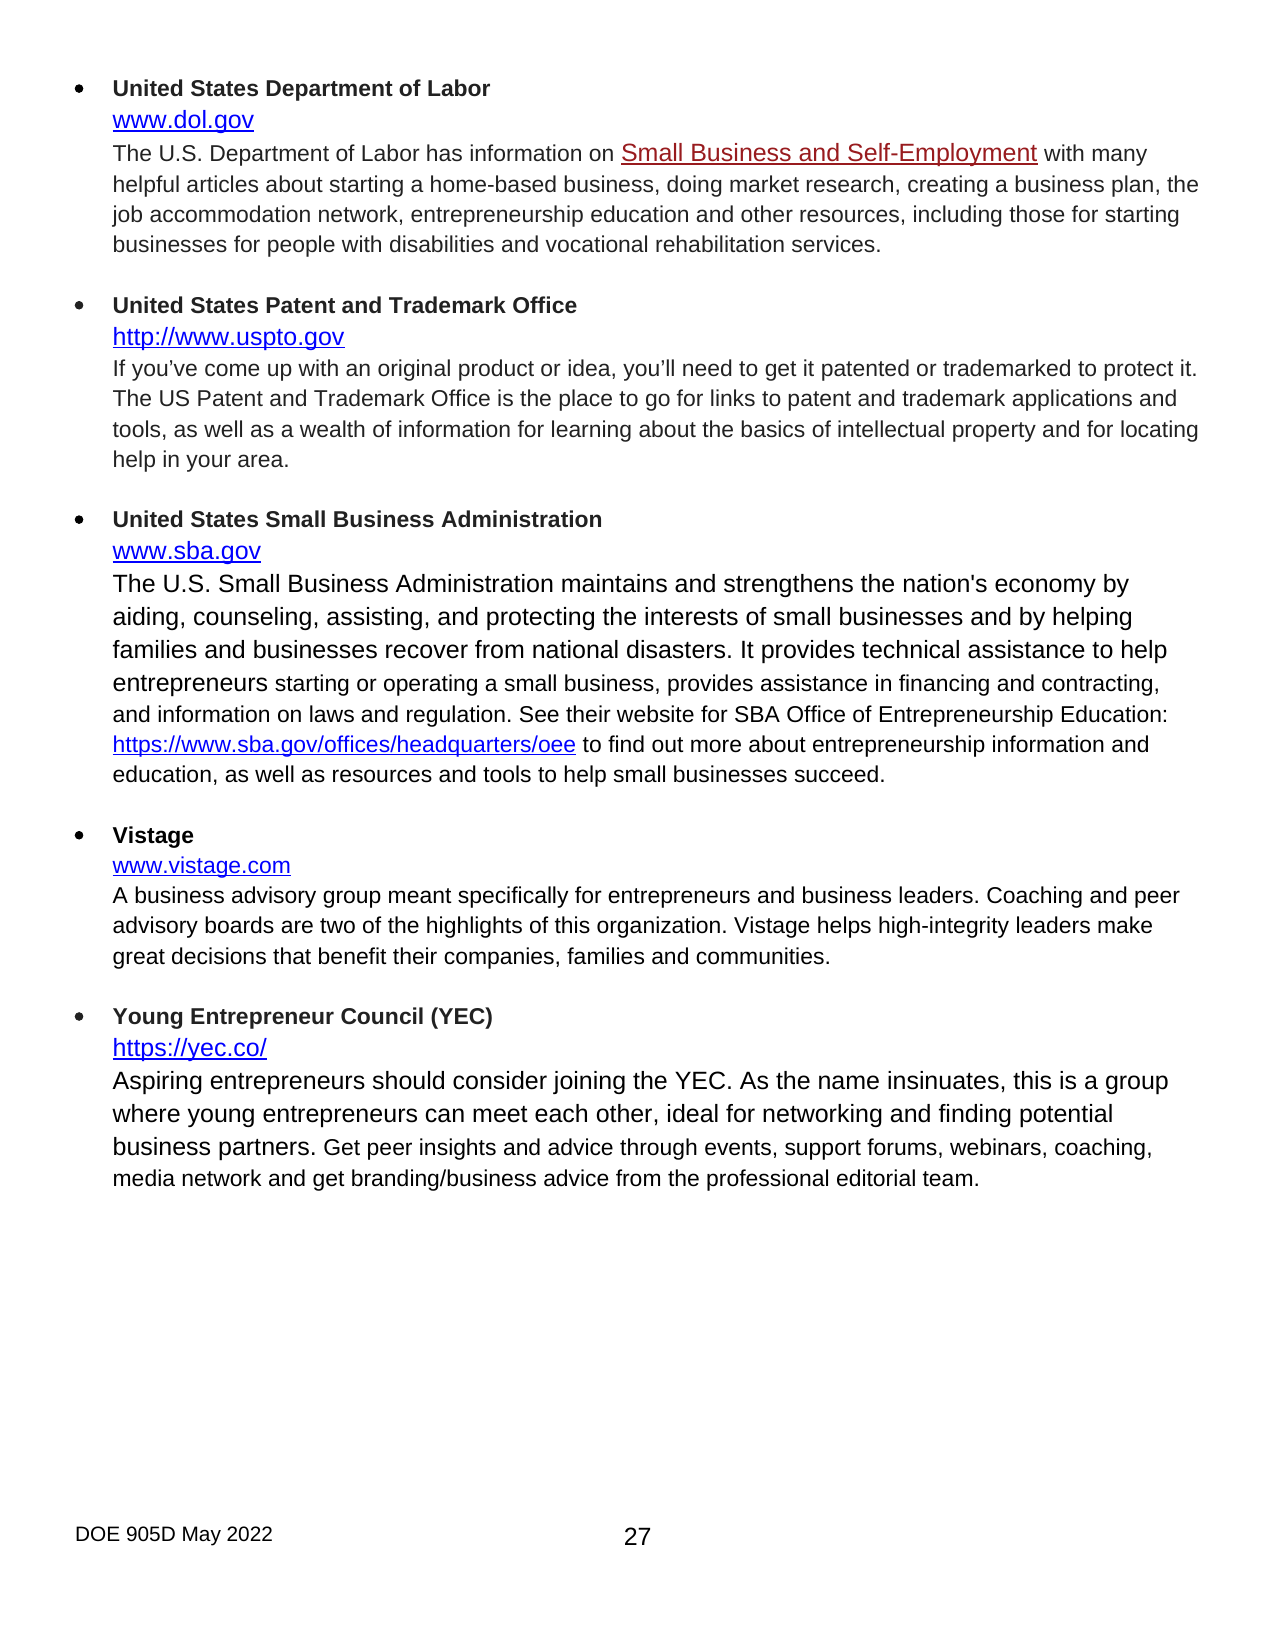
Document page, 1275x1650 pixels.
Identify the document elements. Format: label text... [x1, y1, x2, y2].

list The U.S. Small Business Administration maintains and strengthens the nation's economy by aiding, counseling, assisting, and protecting the interests of small businesses and by helping families and businesses recover from national disasters. It provides technical assistance to help entrepreneurs starting or operating a small business, provides assistance in financing and contracting, and information on laws and regulation. See their website for SBA Office of Entrepreneurship Education: https://www.sba.gov/offices/headquarters/oee to find out more about entrepreneurship information and education, as well as resources and tools to help small businesses succeed. [112, 569, 1200, 788]
list https://yec.co/ [112, 1033, 1200, 1062]
list Aspiring entrepreneurs should consider joining the YEC. As the name insinuates, this is a group where young entrepreneurs can meet each other, ideal for networking and finding potential business partners. Get peer insights and advice through events, support forums, webinars, coaching, media network and get branding/business advice from the professional editorial team. [112, 1066, 1200, 1191]
list Vistage [75, 822, 1200, 848]
list A business advisory group meant specifically for entrepreneurs and business leaders. Coaching and peer advisory boards are two of the highlights of this organization. Vistage helps high-integrity leaders make great decisions that benefit their companies, families and communities. [112, 882, 1200, 969]
list United States Department of Labor [75, 75, 1200, 102]
list www.dol.gov [112, 105, 1200, 134]
list United States Small Business Administration [75, 506, 1200, 532]
list www.vistage.com [112, 852, 1200, 878]
list Young Entrepreneur Council (YEC) [75, 1003, 1200, 1029]
list If you’ve come up with an original product or idea, you’ll need to get it patented or trademarked to protect it. The US Patent and Trademark Office is the place to go for links to patent and trademark applications and tools, as well as a wealth of information for learning about the basics of intellectual property and for locating help in your area. [112, 355, 1200, 472]
list www.sba.gov [112, 536, 1200, 565]
list The U.S. Department of Labor has information on Small Business and Self-Employment with many helpful articles about starting a home-based business, doing market research, creating a business plan, the job accommodation network, entrepreneurship education and other resources, including those for starting businesses for people with disabilities and vocational rehabilitation services. [112, 138, 1200, 258]
list United States Patent and Trademark Office [75, 292, 1200, 318]
list http://www.uspto.gov [112, 322, 1200, 351]
